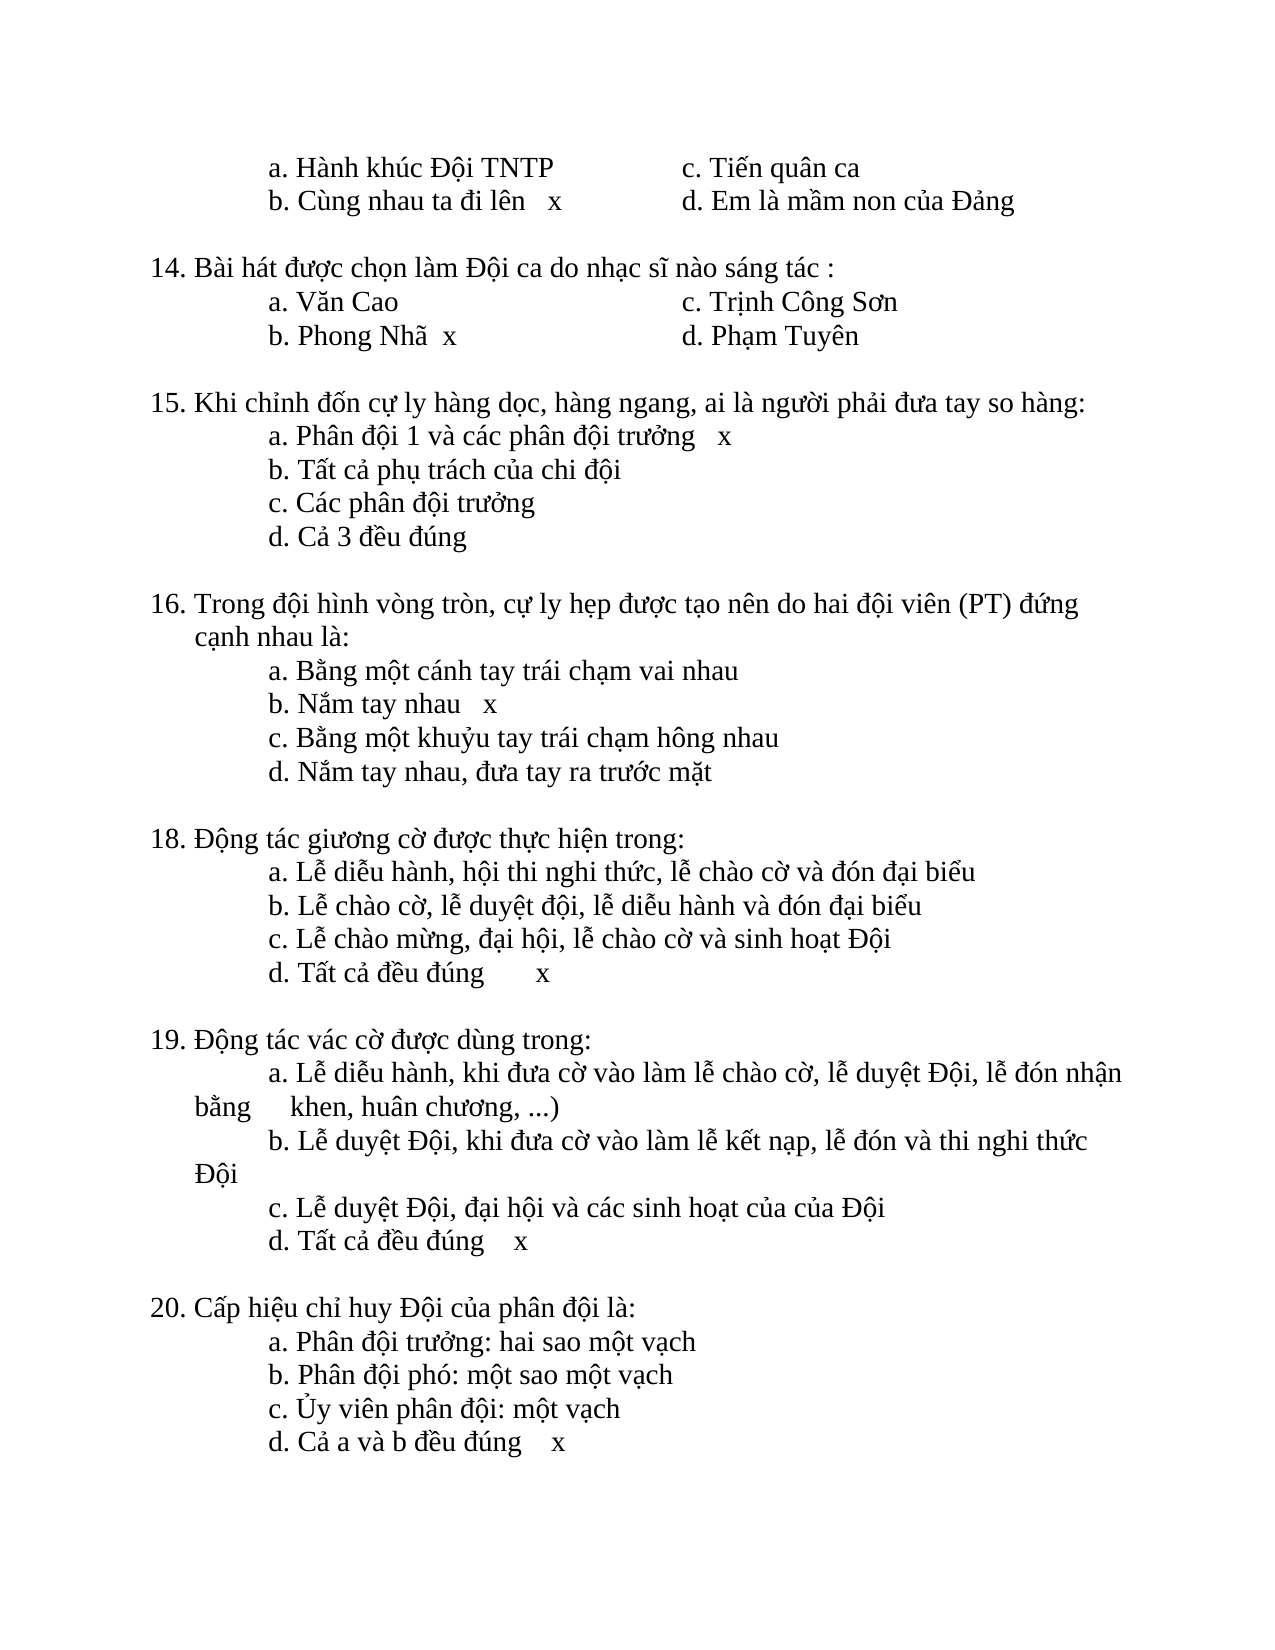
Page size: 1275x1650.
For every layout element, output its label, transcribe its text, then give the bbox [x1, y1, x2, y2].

text c. Lễ duyệt Đội, đại hội và các sinh hoạt của của Đội [150, 1190, 1125, 1223]
text d. Cả a và b đều đúng x [150, 1424, 1125, 1458]
text d. Cả 3 đều đúng [150, 519, 1125, 552]
text 16. Trong đội hình vòng tròn, cự ly hẹp được tạo nên do hai đội viên (PT) đứng cạnh nhau là: [150, 586, 1125, 653]
text b. Phân đội phó: một sao một vạch [150, 1357, 1125, 1391]
text 14. Bài hát được chọn làm Đội ca do nhạc sĩ nào sáng tác : [150, 251, 1125, 284]
text b. Nắm tay nhau x [150, 687, 1125, 720]
text c. Lễ chào mừng, đại hội, lễ chào cờ và sinh hoạt Đội [150, 921, 1125, 955]
text a. Văn Cao c. Trịnh Công Sơn [150, 284, 1125, 318]
text b. Lễ duyệt Đội, khi đưa cờ vào làm lễ kết nạp, lễ đón và thi nghi thức Đội [150, 1123, 1125, 1190]
text b. Tất cả phụ trách của chi đội [150, 452, 1125, 485]
text a. Bằng một cánh tay trái chạm vai nhau [150, 653, 1125, 687]
text 20. Cấp hiệu chỉ huy Đội của phân đội là: [150, 1290, 1125, 1324]
text b. Cùng nhau ta đi lên x d. Em là mầm non của Đảng [150, 183, 1125, 217]
text c. Ủy viên phân đội: một vạch [150, 1391, 1125, 1424]
text 18. Động tác giương cờ được thực hiện trong: [150, 821, 1125, 854]
text a. Lễ diễu hành, hội thi nghi thức, lễ chào cờ và đón đại biểu [150, 854, 1125, 888]
text b. Lễ chào cờ, lễ duyệt đội, lễ diễu hành và đón đại biểu [150, 888, 1125, 921]
text 19. Động tác vác cờ được dùng trong: [150, 1022, 1125, 1056]
text a. Phân đội trưởng: hai sao một vạch [150, 1324, 1125, 1357]
text d. Tất cả đều đúng x [150, 955, 1125, 988]
text a. Lễ diễu hành, khi đưa cờ vào làm lễ chào cờ, lễ duyệt Đội, lễ đón nhận bằng khen, huân chương, ...) [150, 1056, 1125, 1123]
text b. Phong Nhã x d. Phạm Tuyên [150, 318, 1125, 351]
text c. Các phân đội trưởng [150, 485, 1125, 519]
text d. Tất cả đều đúng x [150, 1223, 1125, 1257]
text d. Nắm tay nhau, đưa tay ra trước mặt [150, 754, 1125, 787]
text a. Phân đội 1 và các phân đội trưởng x [150, 418, 1125, 452]
text a. Hành khúc Đội TNTP c. Tiến quân ca [150, 150, 1125, 183]
text 15. Khi chỉnh đốn cự ly hàng dọc, hàng ngang, ai là người phải đưa tay so hàng: [150, 385, 1125, 418]
text c. Bằng một khuỷu tay trái chạm hông nhau [150, 720, 1125, 754]
